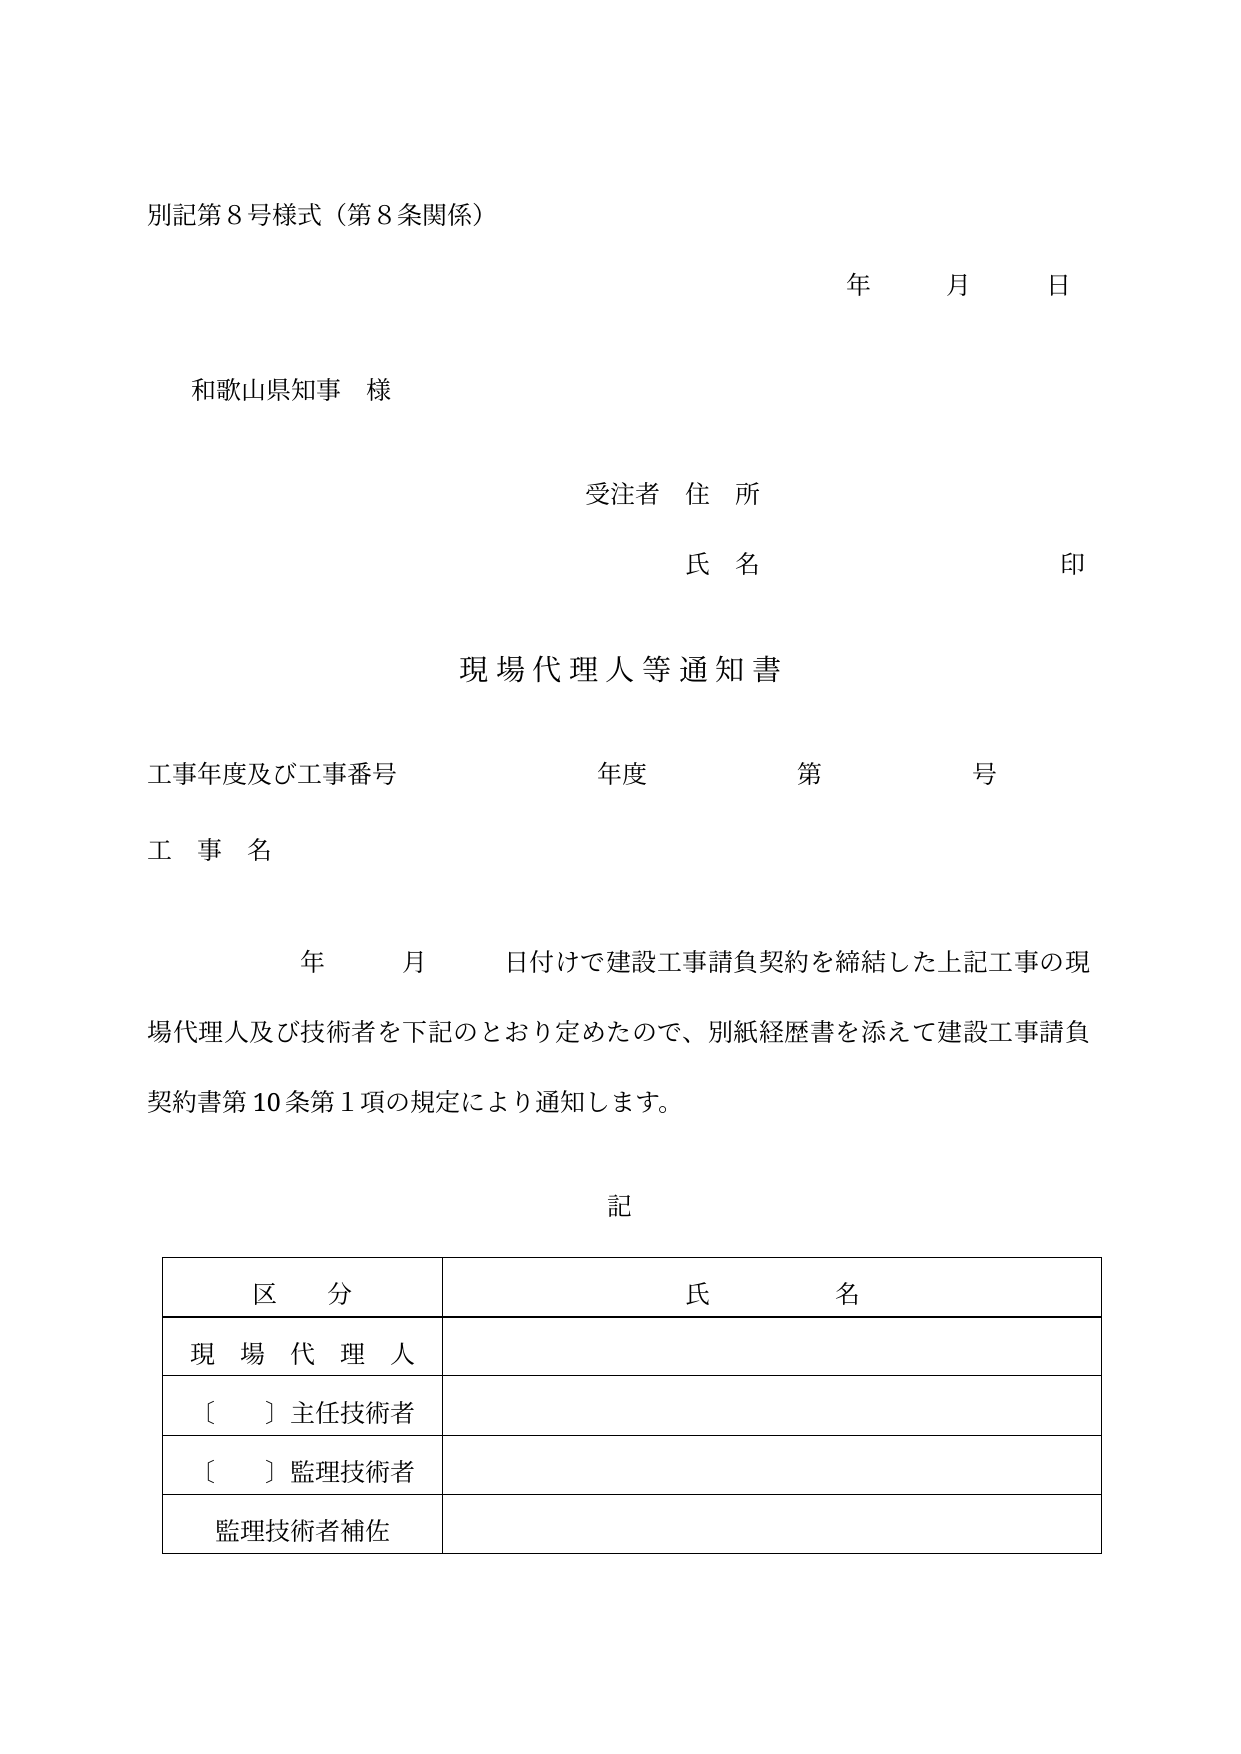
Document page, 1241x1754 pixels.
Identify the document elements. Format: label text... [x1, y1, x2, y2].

table_cell [443, 1436, 1101, 1493]
text 工 事 名 [148, 814, 1092, 884]
table_header 区 分 [163, 1258, 442, 1316]
text 和歌山県知事 様 [191, 353, 1092, 423]
table_cell 現 場 代 理 人 [163, 1318, 442, 1375]
text 別記第８号様式（第８条関係） [148, 179, 1092, 249]
table_cell [443, 1495, 1101, 1553]
table_cell 〔 〕監理技術者 [163, 1436, 442, 1493]
table_cell 〔 〕主任技術者 [163, 1376, 442, 1434]
text 年 月 日付けで建設工事請負契約を締結した上記工事の現場代理人及び技術者を下記のとおり定めたので、別紙経歴書を添えて建設工事請負契約書第10条第１項の規定により通知します。 [148, 926, 1092, 1135]
table_header 氏 名 [443, 1258, 1101, 1316]
text 受注者 住 所 [585, 458, 1092, 528]
text 年 月 日 [148, 249, 1071, 319]
table_cell [443, 1318, 1101, 1375]
text 工事年度及び工事番号 年度 第 号 [148, 737, 1092, 807]
text 氏 名 印 [585, 528, 1092, 598]
text 記 [148, 1170, 1092, 1240]
table_cell 監理技術者補佐 [163, 1495, 442, 1553]
text 現 場 代 理 人 等 通 知 書 [148, 633, 1092, 702]
table_cell [443, 1376, 1101, 1434]
